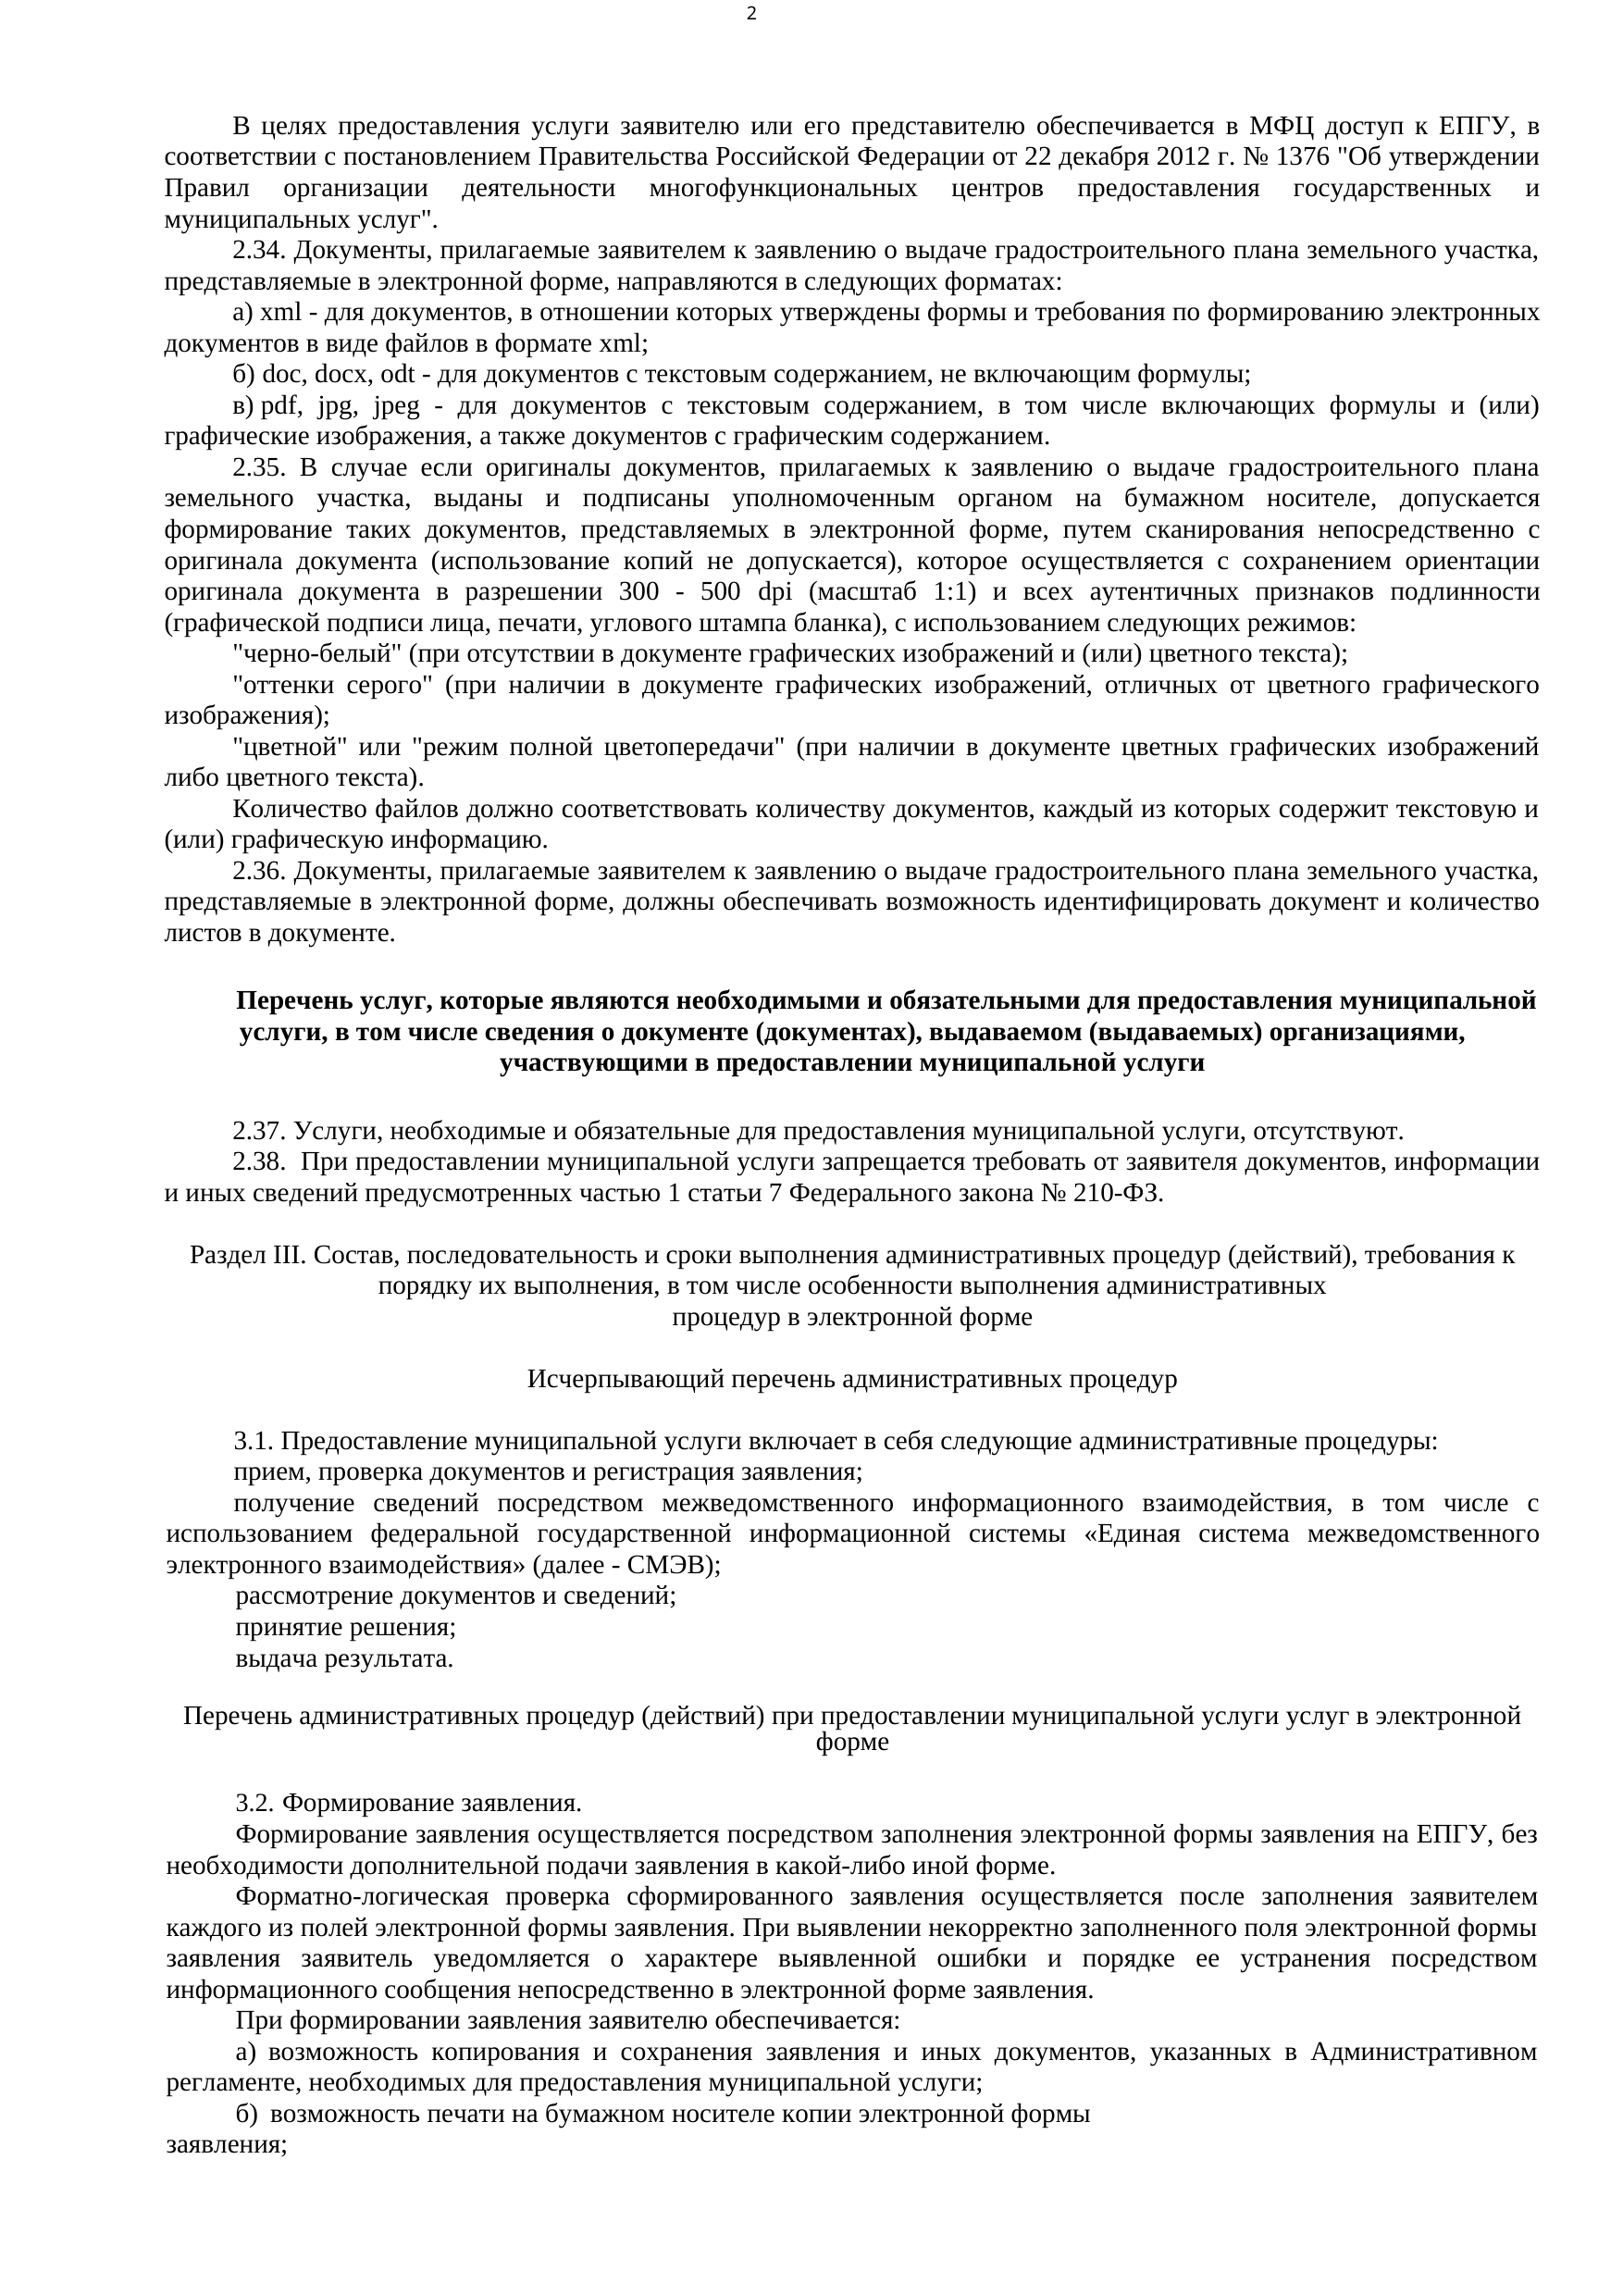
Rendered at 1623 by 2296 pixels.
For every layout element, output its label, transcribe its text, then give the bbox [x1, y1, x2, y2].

text а) xml - для документов, в отношении которых утверждены формы и требования по формированию электронных документов в виде файлов в формате xml; [164, 295, 1541, 357]
text Раздел III. Состав, последовательность и сроки выполнения административных процедур (действий), требования к порядку их выполнения, в том числе особенности выполнения административных [164, 1238, 1541, 1300]
text При формировании заявления заявителю обеспечивается: [166, 2004, 1541, 2035]
text б) doc, docx, odt - для документов с текстовым содержанием, не включающим формулы; [164, 357, 1541, 389]
text 2.38. При предоставлении муниципальной услуги запрещается требовать от заявителя документов, информации и иных сведений предусмотренных частью 1 статьи 7 Федерального закона № 210-ФЗ. [164, 1145, 1541, 1207]
text В целях предоставления услуги заявителю или его представителю обеспечивается в МФЦ доступ к ЕПГУ, в соответствии с постановлением Правительства Российской Федерации от 22 декабря 2012 г. № 1376 "Об утверждении Правил организации деятельности многофункциональных центров предоставления государственных и муниципальных услуг". [164, 109, 1541, 233]
text Форматно-логическая проверка сформированного заявления осуществляется после заполнения заявителем каждого из полей электронной формы заявления. При выявлении некорректно заполненного поля электронной формы заявления заявитель уведомляется о характере выявленной ошибки и порядке ее устранения посредством информационного сообщения непосредственно в электронной форме заявления. [166, 1880, 1539, 2004]
text рассмотрение документов и сведений; [166, 1580, 1541, 1611]
text 2.37. Услуги, необходимые и обязательные для предоставления муниципальной услуги, отсутствуют. [164, 1114, 1541, 1145]
text "оттенки серого" (при наличии в документе графических изображений, отличных от цветного графического изображения); [164, 668, 1541, 730]
text "цветной" или "режим полной цветопередачи" (при наличии в документе цветных графических изображений либо цветного текста). [164, 730, 1541, 792]
text 2.34. Документы, прилагаемые заявителем к заявлению о выдаче градостроительного плана земельного участка, представляемые в электронной форме, направляются в следующих форматах: [164, 233, 1541, 295]
list Формирование заявления. [166, 1787, 1541, 1818]
text процедур в электронной форме [164, 1300, 1541, 1332]
text прием, проверка документов и регистрация заявления; [166, 1456, 1541, 1486]
text Перечень административных процедур (действий) при предоставлении муниципальной услуги услуг в электронной форме [164, 1704, 1541, 1756]
text Перечень услуг, которые являются необходимыми и обязательными для предоставления муниципальной услуги, в том числе сведения о документе (документах), выдаваемом (выдаваемых) организациями, участвующими в предоставлении муниципальной услуги [164, 984, 1541, 1077]
text "черно-белый" (при отсутствии в документе графических изображений и (или) цветного текста); [164, 637, 1541, 668]
text Количество файлов должно соответствовать количеству документов, каждый из которых содержит текстовую и (или) графическую информацию. [164, 792, 1541, 854]
text в) pdf, jpg, jpeg - для документов с текстовым содержанием, в том числе включающих формулы и (или) графические изображения, а также документов с графическим содержанием. [164, 389, 1541, 451]
text б) возможность печати на бумажном носителе копии электронной формы [166, 2097, 1541, 2128]
text заявления; [166, 2128, 1541, 2159]
text 2.35. В случае если оригиналы документов, прилагаемых к заявлению о выдаче градостроительного плана земельного участка, выданы и подписаны уполномоченным органом на бумажном носителе, допускается формирование таких документов, представляемых в электронной форме, путем сканирования непосредственно с оригинала документа (использование копий не допускается), которое осуществляется с сохранением ориентации оригинала документа в разрешении 300 - 500 dpi (масштаб 1:1) и всех аутентичных признаков подлинности (графической подписи лица, печати, углового штампа бланка), с использованием следующих режимов: [164, 451, 1541, 637]
text получение сведений посредством межведомственного информационного взаимодействия, в том числе с использованием федеральной государственной информационной системы «Единая система межведомственного электронного взаимодействия» (далее - СМЭВ); [166, 1486, 1541, 1580]
text выдача результата. [166, 1642, 1541, 1673]
text 3.1. Предоставление муниципальной услуги включает в себя следующие административные процедуры: [166, 1424, 1541, 1456]
text Формирование заявления осуществляется посредством заполнения электронной формы заявления на ЕПГУ, без необходимости дополнительной подачи заявления в какой-либо иной форме. [166, 1818, 1539, 1880]
text а) возможность копирования и сохранения заявления и иных документов, указанных в Административном регламенте, необходимых для предоставления муниципальной услуги; [166, 2035, 1539, 2097]
text принятие решения; [166, 1611, 1541, 1642]
text Исчерпывающий перечень административных процедур [164, 1362, 1541, 1394]
text 2.36. Документы, прилагаемые заявителем к заявлению о выдаче градостроительного плана земельного участка, представляемые в электронной форме, должны обеспечивать возможность идентифицировать документ и количество листов в документе. [164, 854, 1541, 948]
